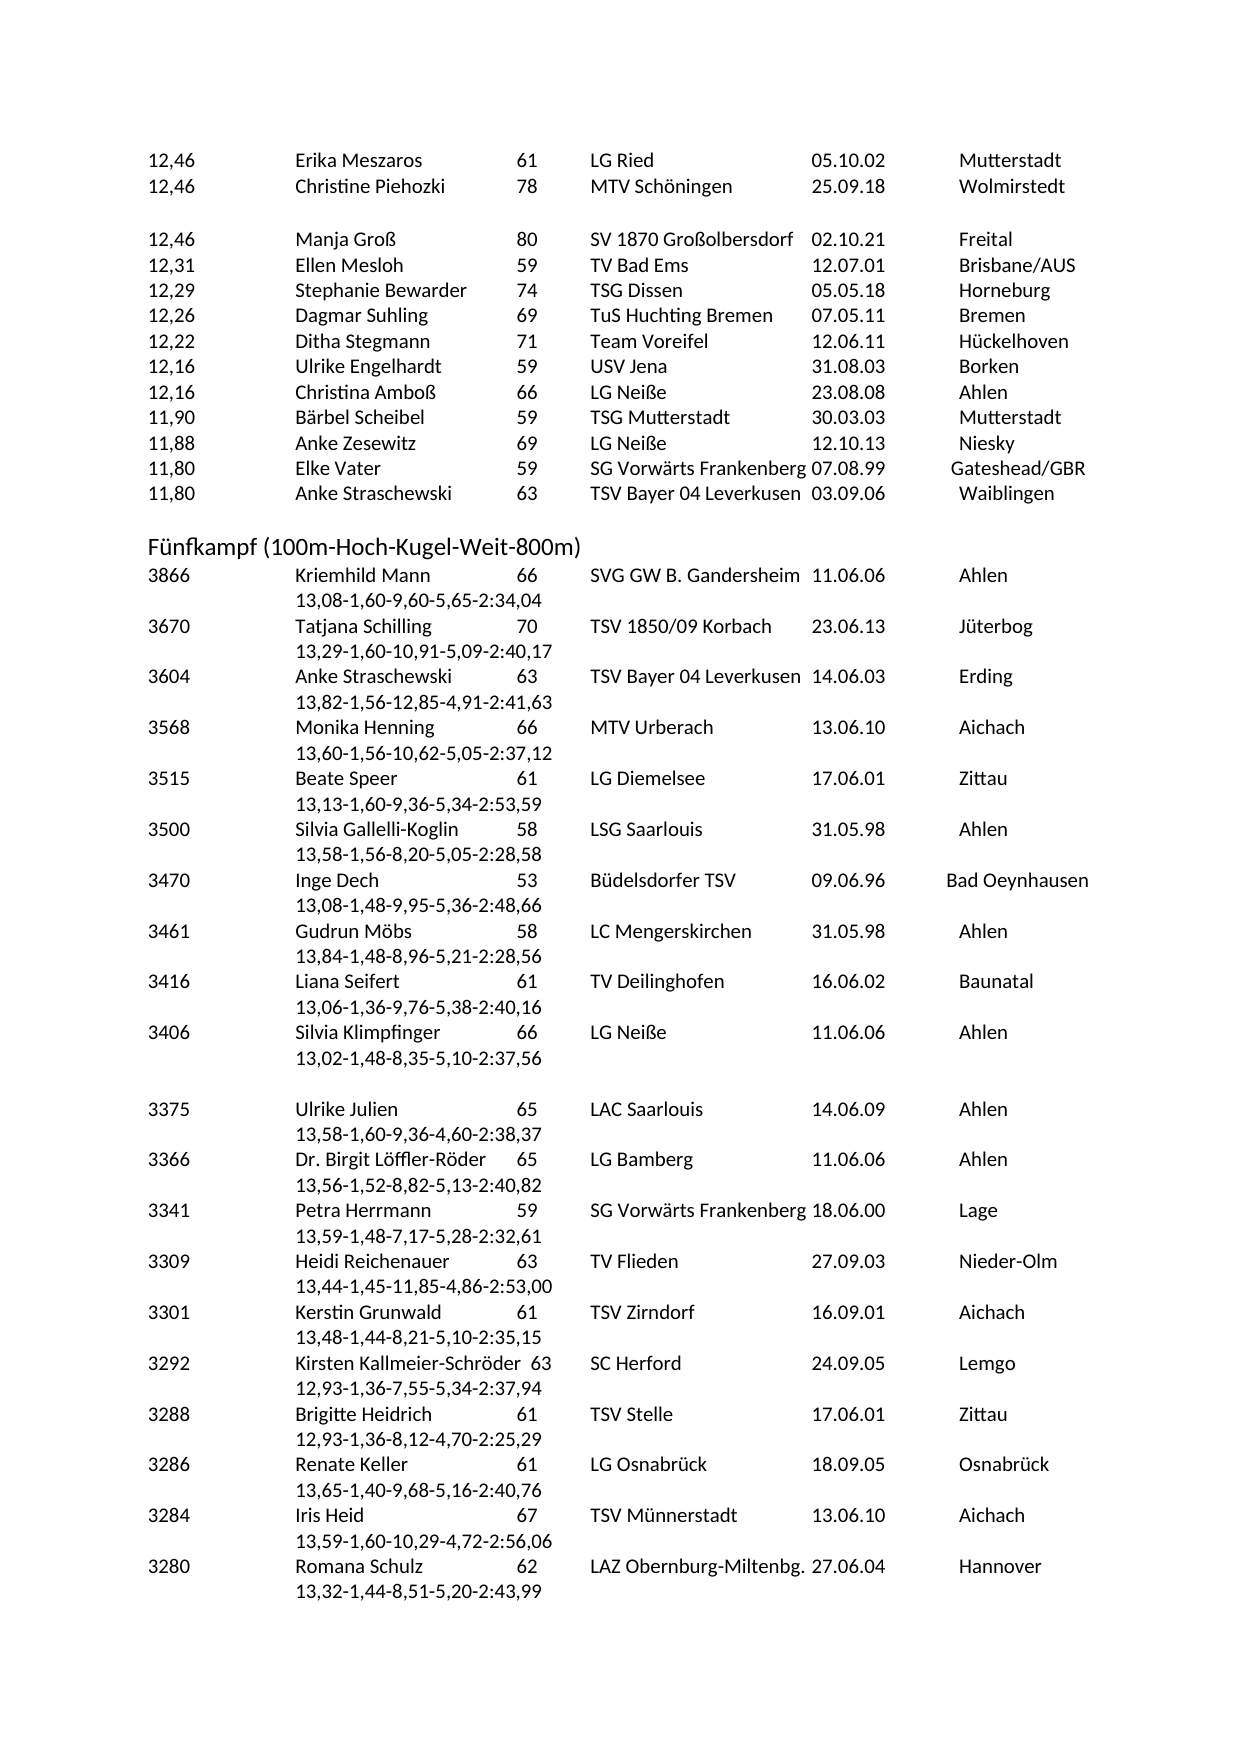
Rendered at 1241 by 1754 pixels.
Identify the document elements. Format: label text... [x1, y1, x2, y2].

text 3341 Petra Herrmann 59 SG Vorwärts Frankenberg 18.06.00 Lage [148, 1197, 1093, 1223]
text 13,60-1,56-10,62-5,05-2:37,12 [148, 740, 1093, 765]
text 13,29-1,60-10,91-5,09-2:40,17 [148, 638, 1093, 664]
text 13,65-1,40-9,68-5,16-2:40,76 [148, 1477, 1093, 1502]
text 3461 Gudrun Möbs 58 LC Mengerskirchen 31.05.98 Ahlen [148, 918, 1093, 943]
text 3515 Beate Speer 61 LG Diemelsee 17.06.01 Zittau [148, 765, 1093, 791]
text 11,90 Bärbel Scheibel 59 TSG Mutterstadt 30.03.03 Mutterstadt [148, 404, 1093, 430]
text 3604 Anke Straschewski 63 TSV Bayer 04 Leverkusen 14.06.03 Erding [148, 664, 1093, 689]
text 3309 Heidi Reichenauer 63 TV Flieden 27.09.03 Nieder-Olm [148, 1248, 1093, 1274]
text 3568 Monika Henning 66 MTV Urberach 13.06.10 Aichach [148, 714, 1093, 740]
text 3301 Kerstin Grunwald 61 TSV Zirndorf 16.09.01 Aichach [148, 1299, 1093, 1324]
text 13,02-1,48-8,35-5,10-2:37,56 [148, 1045, 1093, 1070]
text 11,80 Elke Vater 59 SG Vorwärts Frankenberg 07.08.99 Gateshead/GBR [148, 455, 1093, 481]
text 13,08-1,48-9,95-5,36-2:48,66 [148, 892, 1093, 918]
text 3866 Kriemhild Mann 66 SVG GW B. Gandersheim 11.06.06 Ahlen [148, 562, 1093, 587]
text 12,22 Ditha Stegmann 71 Team Voreifel 12.06.11 Hückelhoven [148, 328, 1093, 353]
text 13,59-1,60-10,29-4,72-2:56,06 [148, 1528, 1093, 1553]
text 13,84-1,48-8,96-5,21-2:28,56 [148, 943, 1093, 969]
text 11,80 Anke Straschewski 63 TSV Bayer 04 Leverkusen 03.09.06 Waiblingen [148, 481, 1093, 506]
text 13,13-1,60-9,36-5,34-2:53,59 [148, 791, 1093, 816]
text Fünfkampf (100m-Hoch-Kugel-Weit-800m) [148, 531, 1093, 562]
text 3500 Silvia Gallelli-Koglin 58 LSG Saarlouis 31.05.98 Ahlen [148, 816, 1093, 842]
text 13,59-1,48-7,17-5,28-2:32,61 [148, 1223, 1093, 1248]
text 13,82-1,56-12,85-4,91-2:41,63 [148, 689, 1093, 714]
text 12,16 Christina Amboß 66 LG Neiße 23.08.08 Ahlen [148, 379, 1093, 404]
text 12,26 Dagmar Suhling 69 TuS Huchting Bremen 07.05.11 Bremen [148, 303, 1093, 328]
text 13,08-1,60-9,60-5,65-2:34,04 [148, 587, 1093, 613]
text 12,46 Erika Meszaros 61 LG Ried 05.10.02 Mutterstadt [148, 148, 1093, 173]
text 3288 Brigitte Heidrich 61 TSV Stelle 17.06.01 Zittau [148, 1401, 1093, 1426]
text 3670 Tatjana Schilling 70 TSV 1850/09 Korbach 23.06.13 Jüterbog [148, 613, 1093, 638]
text 12,29 Stephanie Bewarder 74 TSG Dissen 05.05.18 Horneburg [148, 277, 1093, 303]
text 11,88 Anke Zesewitz 69 LG Neiße 12.10.13 Niesky [148, 430, 1093, 455]
text 12,46 Manja Groß 80 SV 1870 Großolbersdorf 02.10.21 Freital [148, 226, 1093, 252]
text 13,56-1,52-8,82-5,13-2:40,82 [148, 1172, 1093, 1197]
text 13,58-1,60-9,36-4,60-2:38,37 [148, 1121, 1093, 1147]
text 12,31 Ellen Mesloh 59 TV Bad Ems 12.07.01 Brisbane/AUS [148, 252, 1093, 277]
text 13,44-1,45-11,85-4,86-2:53,00 [148, 1274, 1093, 1299]
text 12,46 Christine Piehozki 78 MTV Schöningen 25.09.18 Wolmirstedt [148, 173, 1093, 198]
text 3366 Dr. Birgit Löffler-Röder 65 LG Bamberg 11.06.06 Ahlen [148, 1147, 1093, 1172]
text 3280 Romana Schulz 62 LAZ Obernburg-Miltenbg. 27.06.04 Hannover [148, 1553, 1093, 1579]
text 3416 Liana Seifert 61 TV Deilinghofen 16.06.02 Baunatal [148, 969, 1093, 994]
text 3406 Silvia Klimpfinger 66 LG Neiße 11.06.06 Ahlen [148, 1019, 1093, 1045]
text 3286 Renate Keller 61 LG Osnabrück 18.09.05 Osnabrück [148, 1452, 1093, 1477]
text 13,58-1,56-8,20-5,05-2:28,58 [148, 842, 1093, 867]
text 3292 Kirsten Kallmeier-Schröder 63 SC Herford 24.09.05 Lemgo [148, 1350, 1093, 1375]
text 3375 Ulrike Julien 65 LAC Saarlouis 14.06.09 Ahlen [148, 1096, 1093, 1121]
text 12,93-1,36-7,55-5,34-2:37,94 [148, 1375, 1093, 1401]
text 13,06-1,36-9,76-5,38-2:40,16 [148, 994, 1093, 1019]
text 13,48-1,44-8,21-5,10-2:35,15 [148, 1324, 1093, 1350]
text 3470 Inge Dech 53 Büdelsdorfer TSV 09.06.96 Bad Oeynhausen [148, 867, 1093, 892]
text 12,93-1,36-8,12-4,70-2:25,29 [148, 1426, 1093, 1452]
text 3284 Iris Heid 67 TSV Münnerstadt 13.06.10 Aichach [148, 1502, 1093, 1528]
text 12,16 Ulrike Engelhardt 59 USV Jena 31.08.03 Borken [148, 353, 1093, 379]
text 13,32-1,44-8,51-5,20-2:43,99 [148, 1579, 1093, 1604]
